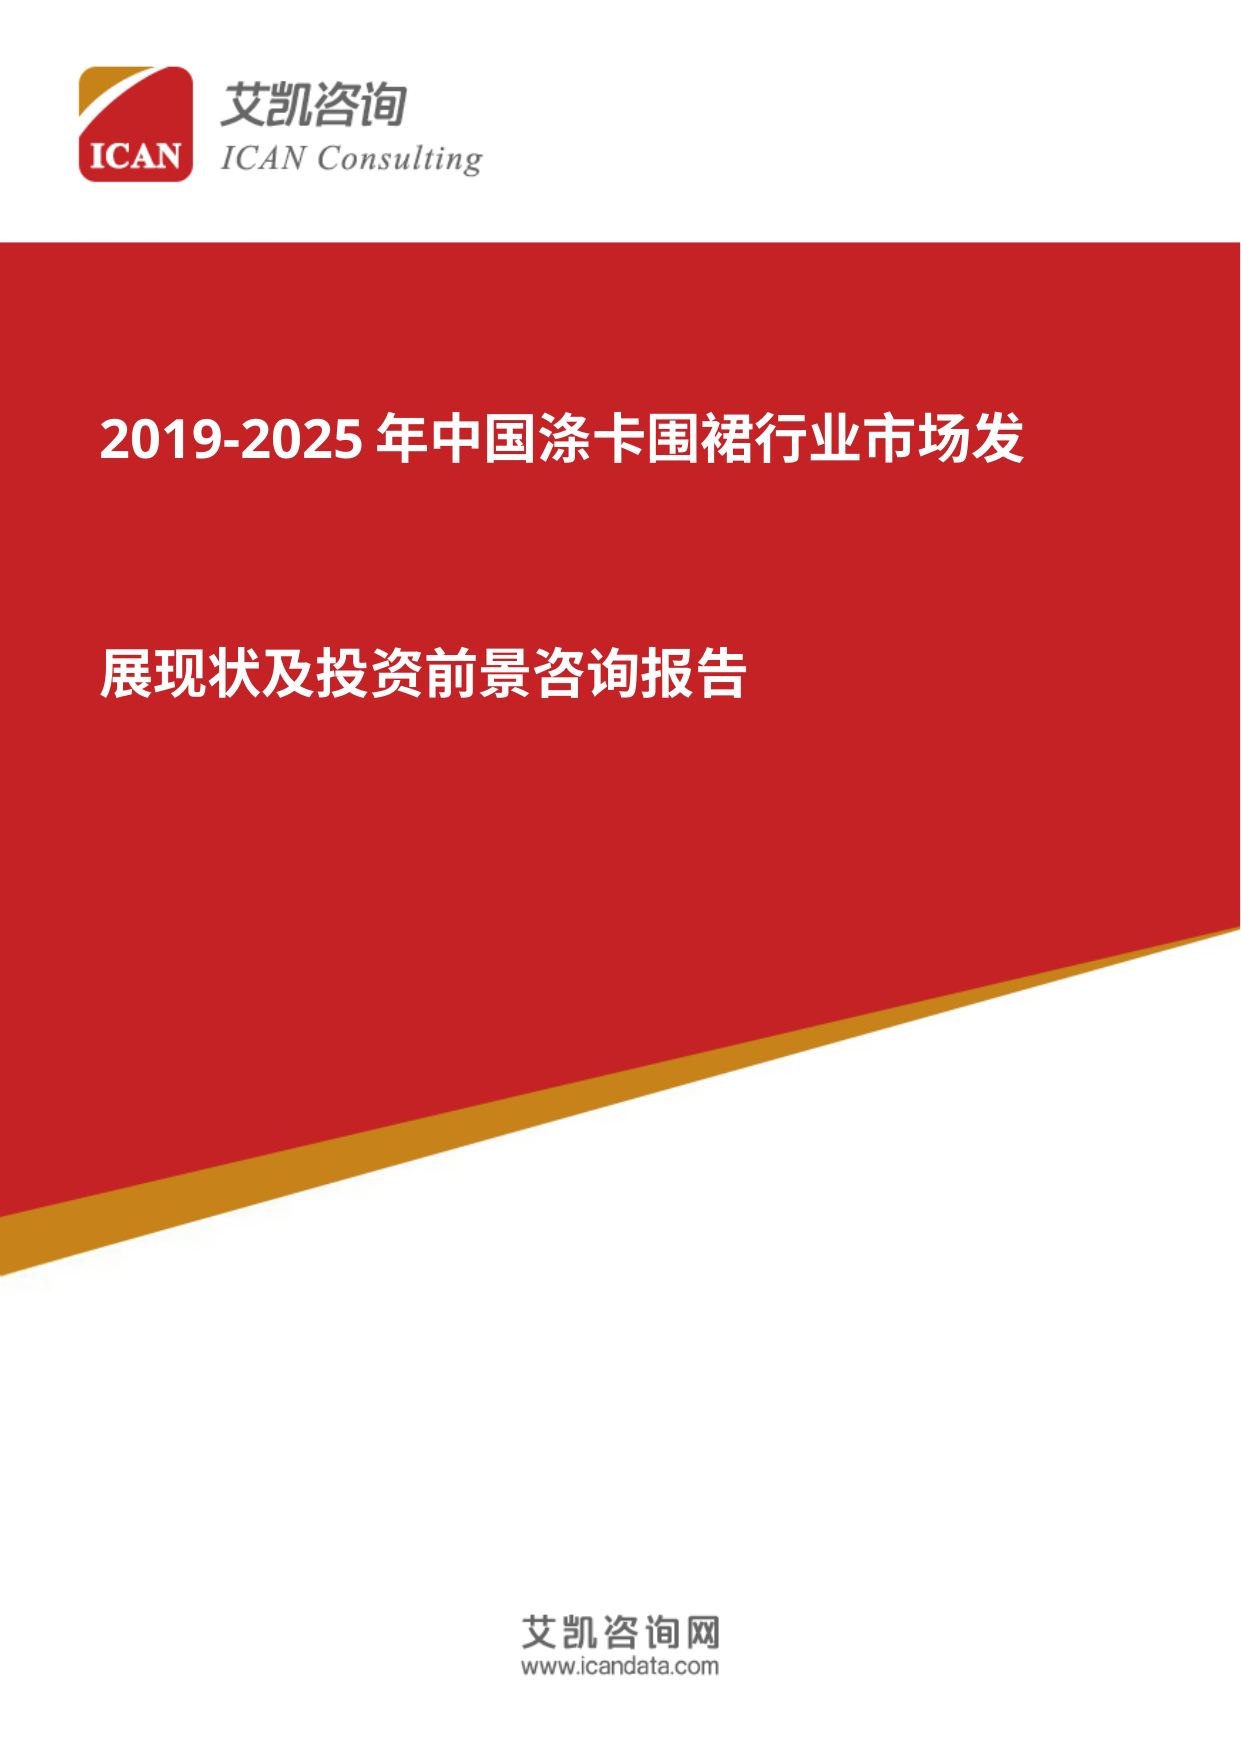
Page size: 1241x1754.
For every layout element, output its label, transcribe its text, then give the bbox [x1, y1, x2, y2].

subtitle 2019-2025年中国涤卡围裙行业市场发展现状及投资前景咨询报告 [99, 386, 1053, 718]
picture [0, 5, 1241, 1754]
